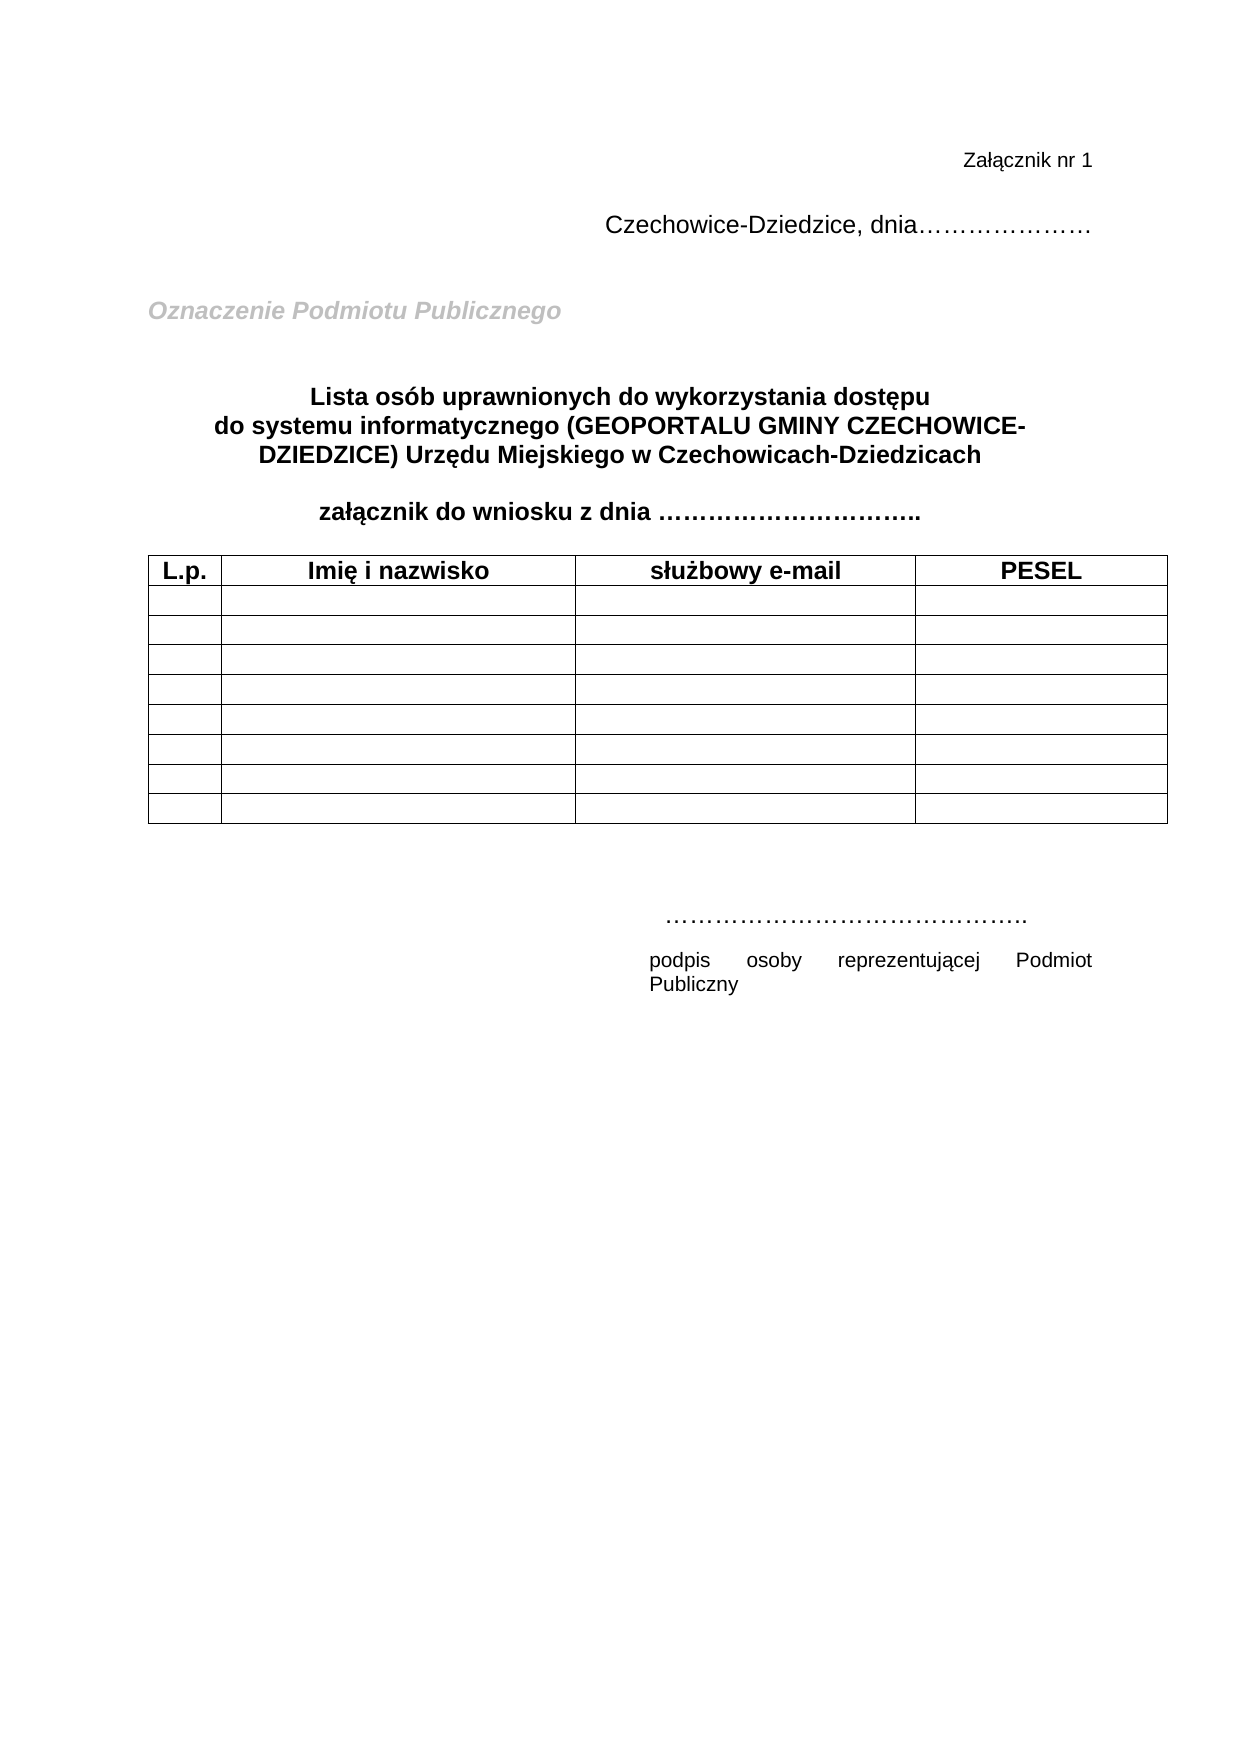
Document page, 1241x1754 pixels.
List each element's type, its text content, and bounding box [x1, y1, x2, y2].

table_cell [222, 765, 575, 793]
table_cell [576, 616, 915, 644]
table_cell [576, 705, 915, 734]
text załącznik do wniosku z dnia ………………………….. [148, 497, 1093, 526]
text Czechowice-Dziedzice, dnia………………… [148, 210, 1093, 239]
text podpis osoby reprezentującej Podmiot Publiczny [649, 948, 1093, 996]
text Lista osób uprawnionych do wykorzystania dostępu [148, 382, 1093, 411]
table_cell [916, 586, 1167, 614]
table_cell [916, 705, 1167, 734]
table_cell [916, 765, 1167, 793]
table_cell [576, 794, 915, 823]
table_cell [149, 645, 221, 674]
table_cell [576, 645, 915, 674]
table_cell [916, 675, 1167, 704]
table_cell [149, 616, 221, 644]
table_cell [222, 794, 575, 823]
table_header służbowy e-mail [576, 556, 915, 585]
text Oznaczenie Podmiotu Publicznego [148, 296, 1093, 325]
table_cell [222, 616, 575, 644]
table_cell [916, 645, 1167, 674]
table_header PESEL [916, 556, 1167, 585]
table_cell [149, 765, 221, 793]
table_cell [222, 705, 575, 734]
text …………………………………….. [664, 901, 1093, 929]
text do systemu informatycznego (GEOPORTALU GMINY CZECHOWICE-DZIEDZICE) Urzędu Miejskiego w Czechowicach-Dziedzicach [148, 411, 1093, 469]
table_cell [916, 735, 1167, 763]
table_cell [916, 616, 1167, 644]
table_cell [149, 586, 221, 614]
table_cell [222, 675, 575, 704]
table_header Imię i nazwisko [222, 556, 575, 585]
table_cell [149, 705, 221, 734]
table_cell [576, 735, 915, 763]
table_cell [149, 735, 221, 763]
table_cell [576, 586, 915, 614]
table_cell [222, 645, 575, 674]
table_cell [576, 675, 915, 704]
text Załącznik nr 1 [148, 148, 1093, 172]
table_header L.p. [149, 556, 221, 585]
table_cell [576, 765, 915, 793]
table_cell [149, 794, 221, 823]
table_cell [222, 586, 575, 614]
table_cell [916, 794, 1167, 823]
table_cell [222, 735, 575, 763]
table_cell [149, 675, 221, 704]
